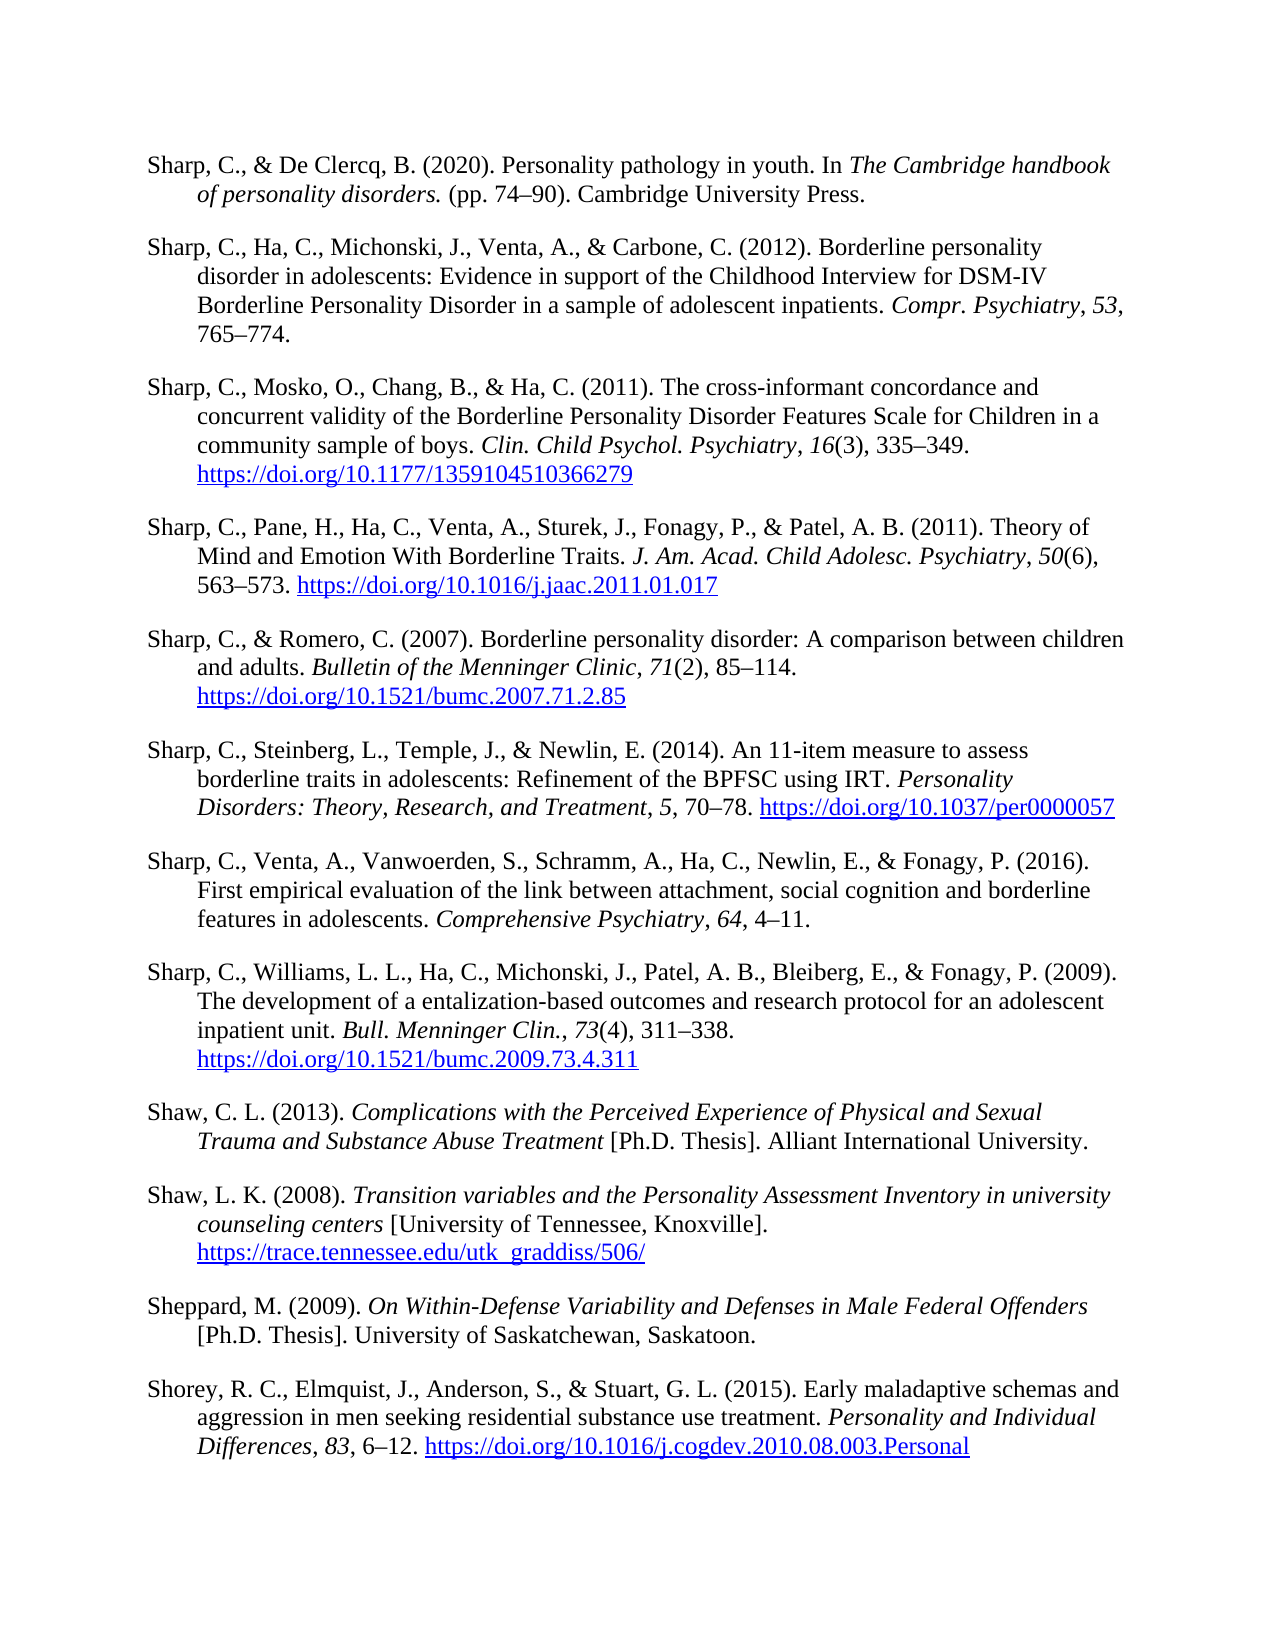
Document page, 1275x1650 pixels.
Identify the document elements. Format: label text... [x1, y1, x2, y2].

text Shaw, C. L. (2013). Complications with the Perceived Experience of Physical and Sexual Trauma and Substance Abuse Treatment [Ph.D. Thesis]. Alliant International University. [147, 1097, 1125, 1155]
text Sharp, C., Mosko, O., Chang, B., & Ha, C. (2011). The cross-informant concordance and concurrent validity of the Borderline Personality Disorder Features Scale for Children in a community sample of boys. Clin. Child Psychol. Psychiatry, 16(3), 335–349. https://doi.org/10.1177/1359104510366279 [147, 372, 1125, 487]
text Shorey, R. C., Elmquist, J., Anderson, S., & Stuart, G. L. (2015). Early maladaptive schemas and aggression in men seeking residential substance use treatment. Personality and Individual Differences, 83, 6–12. https://doi.org/10.1016/j.cogdev.2010.08.003.Personal [147, 1374, 1125, 1460]
text Sharp, C., Williams, L. L., Ha, C., Michonski, J., Patel, A. B., Bleiberg, E., & Fonagy, P. (2009). The development of a entalization-based outcomes and research protocol for an adolescent inpatient unit. Bull. Menninger Clin., 73(4), 311–338. https://doi.org/10.1521/bumc.2009.73.4.311 [147, 957, 1125, 1072]
text Sheppard, M. (2009). On Within-Defense Variability and Defenses in Male Federal Offenders [Ph.D. Thesis]. University of Saskatchewan, Saskatoon. [147, 1291, 1125, 1349]
text Sharp, C., Ha, C., Michonski, J., Venta, A., & Carbone, C. (2012). Borderline personality disorder in adolescents: Evidence in support of the Childhood Interview for DSM-IV Borderline Personality Disorder in a sample of adolescent inpatients. Compr. Psychiatry, 53, 765–774. [147, 232, 1125, 347]
text Sharp, C., & Romero, C. (2007). Borderline personality disorder: A comparison between children and adults. Bulletin of the Menninger Clinic, 71(2), 85–114. https://doi.org/10.1521/bumc.2007.71.2.85 [147, 624, 1125, 710]
text Sharp, C., Venta, A., Vanwoerden, S., Schramm, A., Ha, C., Newlin, E., & Fonagy, P. (2016). First empirical evaluation of the link between attachment, social cognition and borderline features in adolescents. Comprehensive Psychiatry, 64, 4–11. [147, 846, 1125, 932]
text Sharp, C., Pane, H., Ha, C., Venta, A., Sturek, J., Fonagy, P., & Patel, A. B. (2011). Theory of Mind and Emotion With Borderline Traits. J. Am. Acad. Child Adolesc. Psychiatry, 50(6), 563–573. https://doi.org/10.1016/j.jaac.2011.01.017 [147, 512, 1125, 599]
text Shaw, L. K. (2008). Transition variables and the Personality Assessment Inventory in university counseling centers [University of Tennessee, Knoxville]. https://trace.tennessee.edu/utk_graddiss/506/ [147, 1180, 1125, 1266]
text Sharp, C., Steinberg, L., Temple, J., & Newlin, E. (2014). An 11-item measure to assess borderline traits in adolescents: Refinement of the BPFSC using IRT. Personality Disorders: Theory, Research, and Treatment, 5, 70–78. https://doi.org/10.1037/per0000057 [147, 735, 1125, 821]
text Sharp, C., & De Clercq, B. (2020). Personality pathology in youth. In The Cambridge handbook of personality disorders. (pp. 74–90). Cambridge University Press. [147, 150, 1125, 207]
